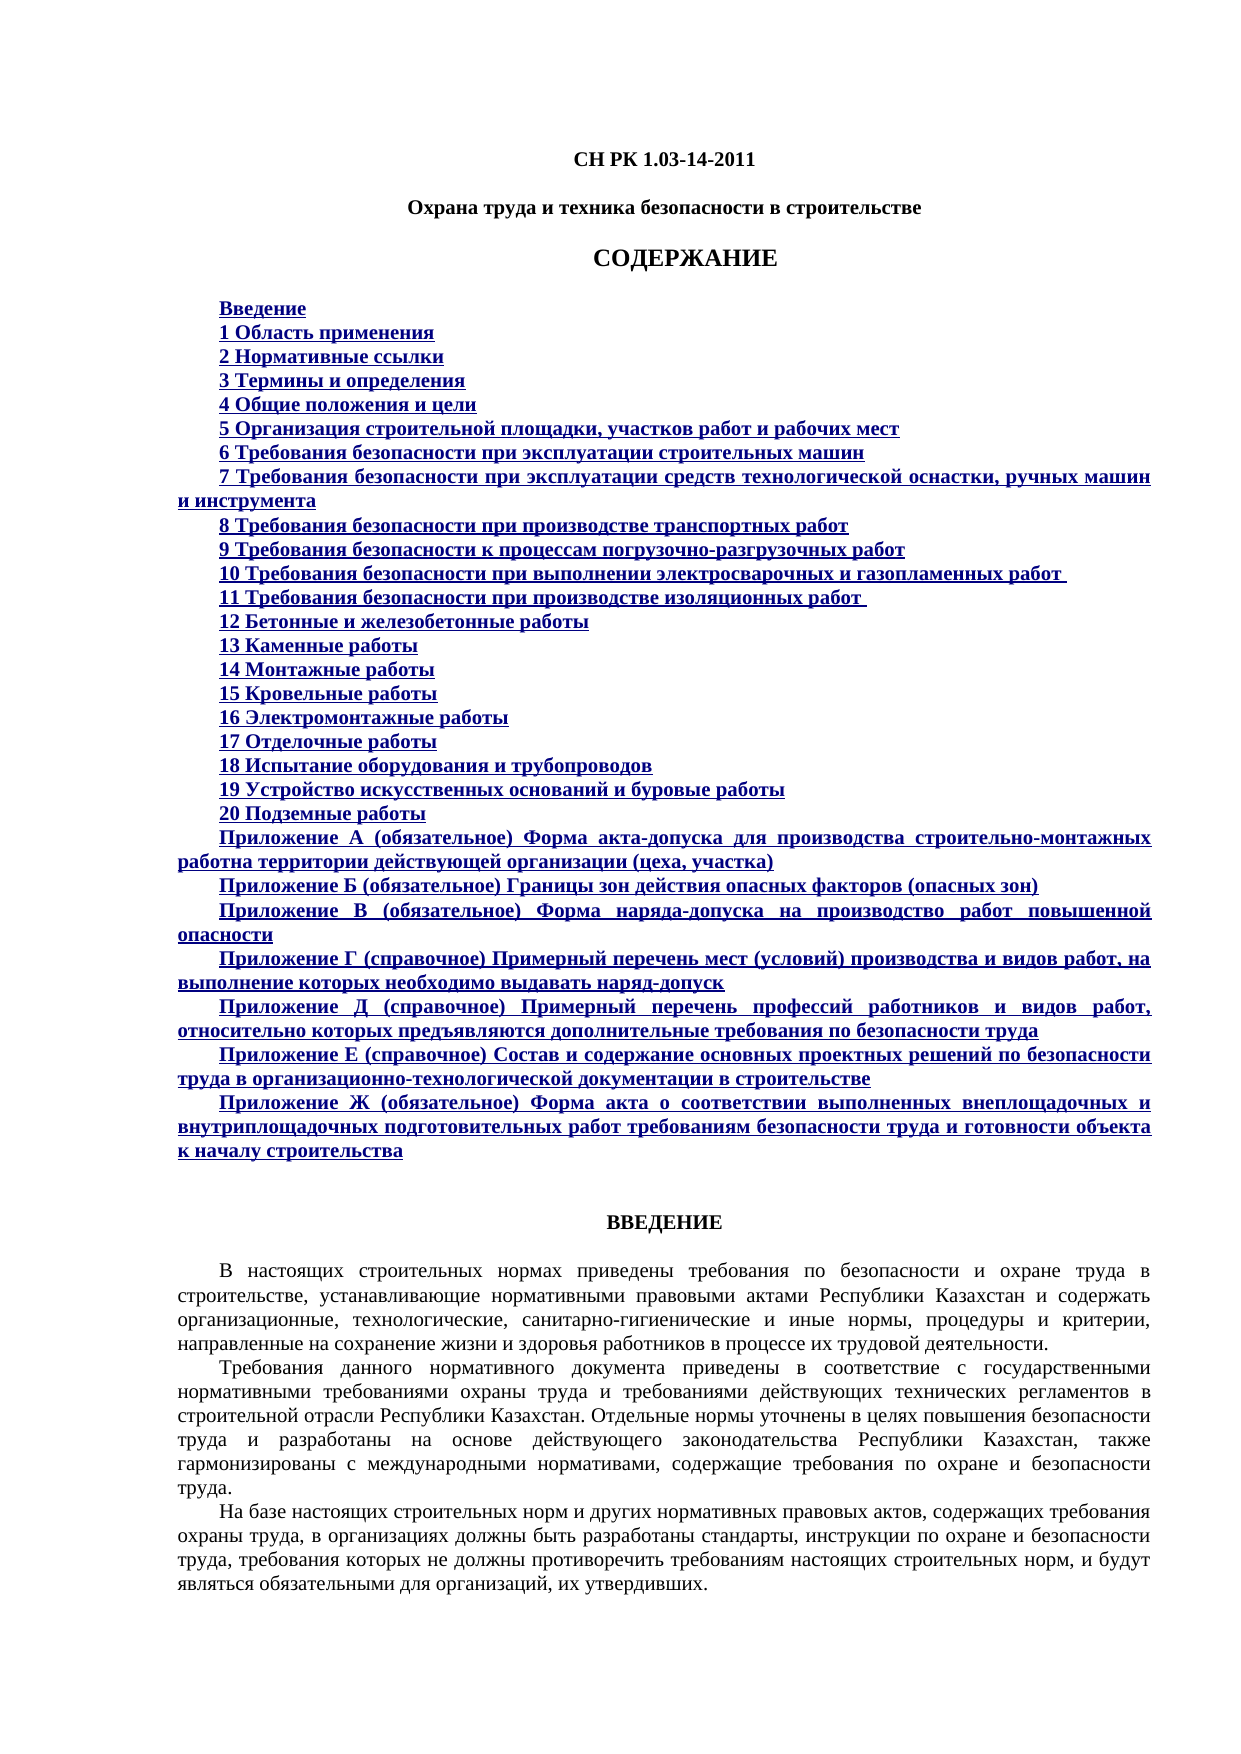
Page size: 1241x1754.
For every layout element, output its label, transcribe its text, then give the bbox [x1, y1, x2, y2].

text Охрана труда и техника безопасности в строительстве [177, 195, 1152, 219]
text 15 Кровельные работы [177, 681, 1152, 705]
text 19 Устройство искусственных оснований и буровые работы [177, 777, 1152, 801]
text 5 Организация строительной площадки, участков работ и рабочих мест [177, 416, 1152, 440]
text Приложение Ж (обязательное) Форма акта о соответствии выполненных внеплощадочных и внутриплощадочных подготовительных работ требованиям безопасности труда и готовности объекта к началу строительства [177, 1090, 1152, 1135]
text 3 Термины и определения [177, 368, 1152, 392]
text Приложение Г (справочное) Примерный перечень мест (условий) производства и видов работ, на выполнение которых необходимо выдавать наряд-допуск [177, 946, 1152, 994]
text 12 Бетонные и железобетонные работы [177, 609, 1152, 633]
text СОДЕРЖАНИЕ [177, 243, 1152, 272]
text Введение [177, 296, 1152, 320]
text 6 Требования безопасности при эксплуатации строительных машин [177, 440, 1152, 464]
text На базе настоящих строительных норм и других нормативных правовых актов, содержащих требования охраны труда, в организациях должны быть разработаны стандарты, инструкции по охране и безопасности труда, требования которых не должны противоречить требованиям настоящих строительных норм, и будут являться обязательными для организаций, их утвердивших. [177, 1499, 1152, 1595]
text 18 Испытание оборудования и трубопроводов [177, 753, 1152, 777]
text СН РК 1.03-14-2011 [177, 147, 1152, 171]
text ВВЕДЕНИЕ [177, 1210, 1152, 1234]
text Приложение А (обязательное) Форма акта-допуска для производства строительно-монтажных работна территории действующей организации (цеха, участка) [177, 825, 1152, 873]
text Приложение Е (справочное) Состав и содержание основных проектных решений по безопасности труда в организационно-технологической документации в строительстве [177, 1042, 1152, 1090]
text 11 Требования безопасности при производстве изоляционных работ [177, 585, 1152, 609]
text 13 Каменные работы [177, 633, 1152, 657]
text 17 Отделочные работы [177, 729, 1152, 753]
text Приложение Б (обязательное) Границы зон действия опасных факторов (опасных зон) [177, 873, 1152, 897]
text 2 Нормативные ссылки [177, 344, 1152, 368]
text 8 Требования безопасности при производстве транспортных работ [177, 512, 1152, 537]
text 14 Монтажные работы [177, 657, 1152, 681]
text 16 Электромонтажные работы [177, 705, 1152, 729]
text 10 Требования безопасности при выполнении электросварочных и газопламенных работ [177, 561, 1152, 585]
text Требования данного нормативного документа приведены в соответствие с государственными нормативными требованиями охраны труда и требованиями действующих технических регламентов в строительной отрасли Республики Казахстан. Отдельные нормы уточнены в целях повышения безопасности труда и разработаны на основе действующего законодательства Республики Казахстан, также гармонизированы с международными нормативами, содержащие требования по охране и безопасности труда. [177, 1355, 1152, 1499]
text 9 Требования безопасности к процессам погрузочно-разгрузочных работ [177, 537, 1152, 561]
text В настоящих строительных нормах приведены требования по безопасности и охране труда в строительстве, устанавливающие нормативными правовыми актами Республики Казахстан и содержать организационные, технологические, санитарно-гигиенические и иные нормы, процедуры и критерии, направленные на сохранение жизни и здоровья работников в процессе их трудовой деятельности. [177, 1258, 1152, 1355]
text 4 Общие положения и цели [177, 392, 1152, 416]
text Приложение Д (справочное) Примерный перечень профессий работников и видов работ, относительно которых предъявляются дополнительные требования по безопасности труда [177, 994, 1152, 1042]
text Приложение В (обязательное) Форма наряда-допуска на производство работ повышенной опасности [177, 897, 1152, 946]
text 7 Требования безопасности при эксплуатации средств технологической оснастки, ручных машин и инструмента [177, 464, 1152, 512]
text 1 Область применения [177, 320, 1152, 344]
text 20 Подземные работы [177, 801, 1152, 825]
text Приложение Ж (обязательное) Форма акта о соответствии выполненных внеплощадочных и внутриплощадочных подготовительных работ требованиям безопасности труда и готовности объекта к началу строительства [177, 1136, 1152, 1162]
